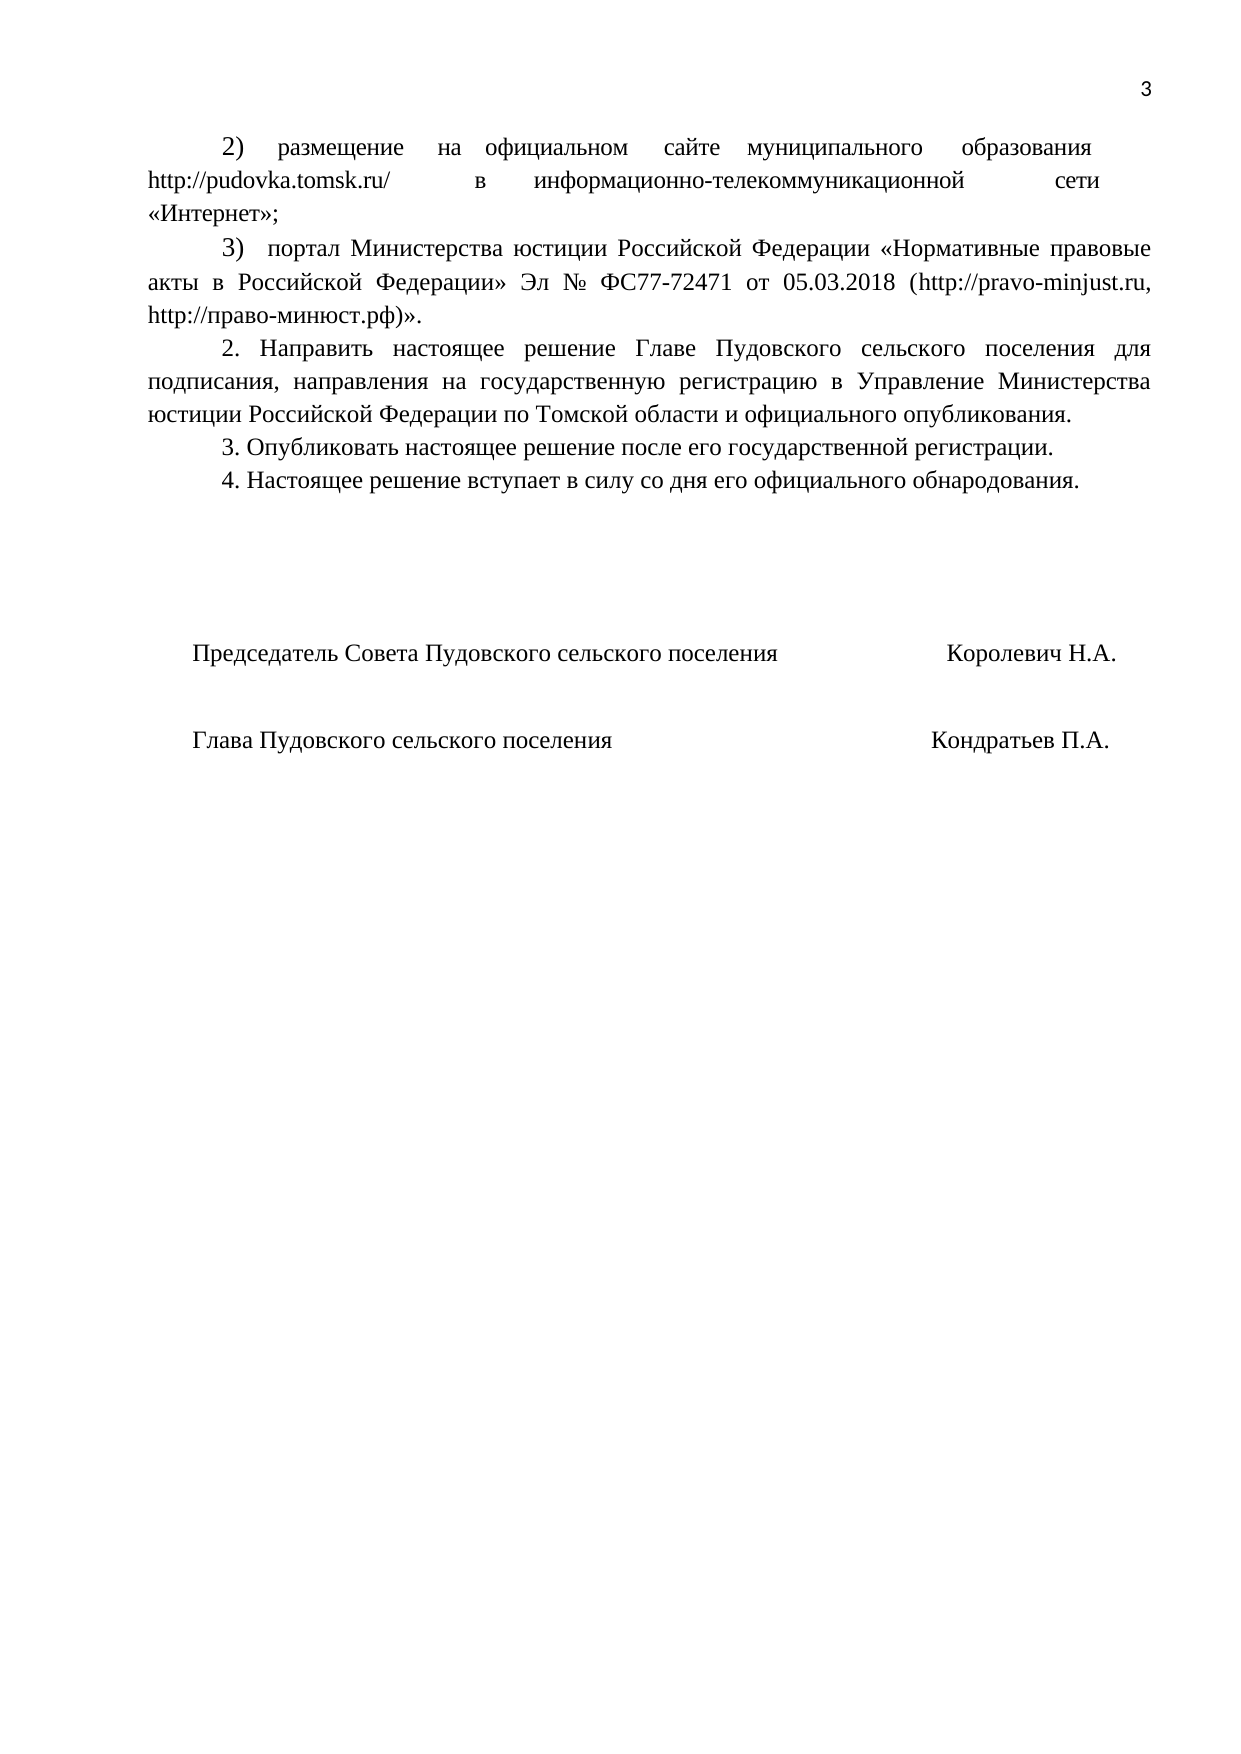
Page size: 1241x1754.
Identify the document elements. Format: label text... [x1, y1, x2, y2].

text http://pudovka.tomsk.ru/ в информационно-телекоммуникационной сети [148, 166, 1152, 194]
text Глава Пудовского сельского поселения Кондратьев П.А. [148, 725, 1152, 753]
text Председатель Совета Пудовского сельского поселения Королевич Н.А. [148, 638, 1152, 667]
text 4. Настоящее решение вступает в силу со дня его официального обнародования. [148, 465, 1152, 494]
list размещение на официальном сайте муниципального образования [148, 130, 1152, 161]
list портал Министерства юстиции Российской Федерации «Нормативные правовые акты в Российской Федерации» Эл № ФС77-72471 от 05.03.2018 (http://pravo-minjust.ru, http://право-минюст.рф)». [148, 232, 1152, 329]
text «Интернет»; [148, 198, 1152, 227]
text 2. Направить настоящее решение Главе Пудовского сельского поселения для подписания, направления на государственную регистрацию в Управление Министерства юстиции Российской Федерации по Томской области и официального опубликования. [148, 333, 1152, 428]
text 3. Опубликовать настоящее решение после его государственной регистрации. [148, 432, 1152, 461]
